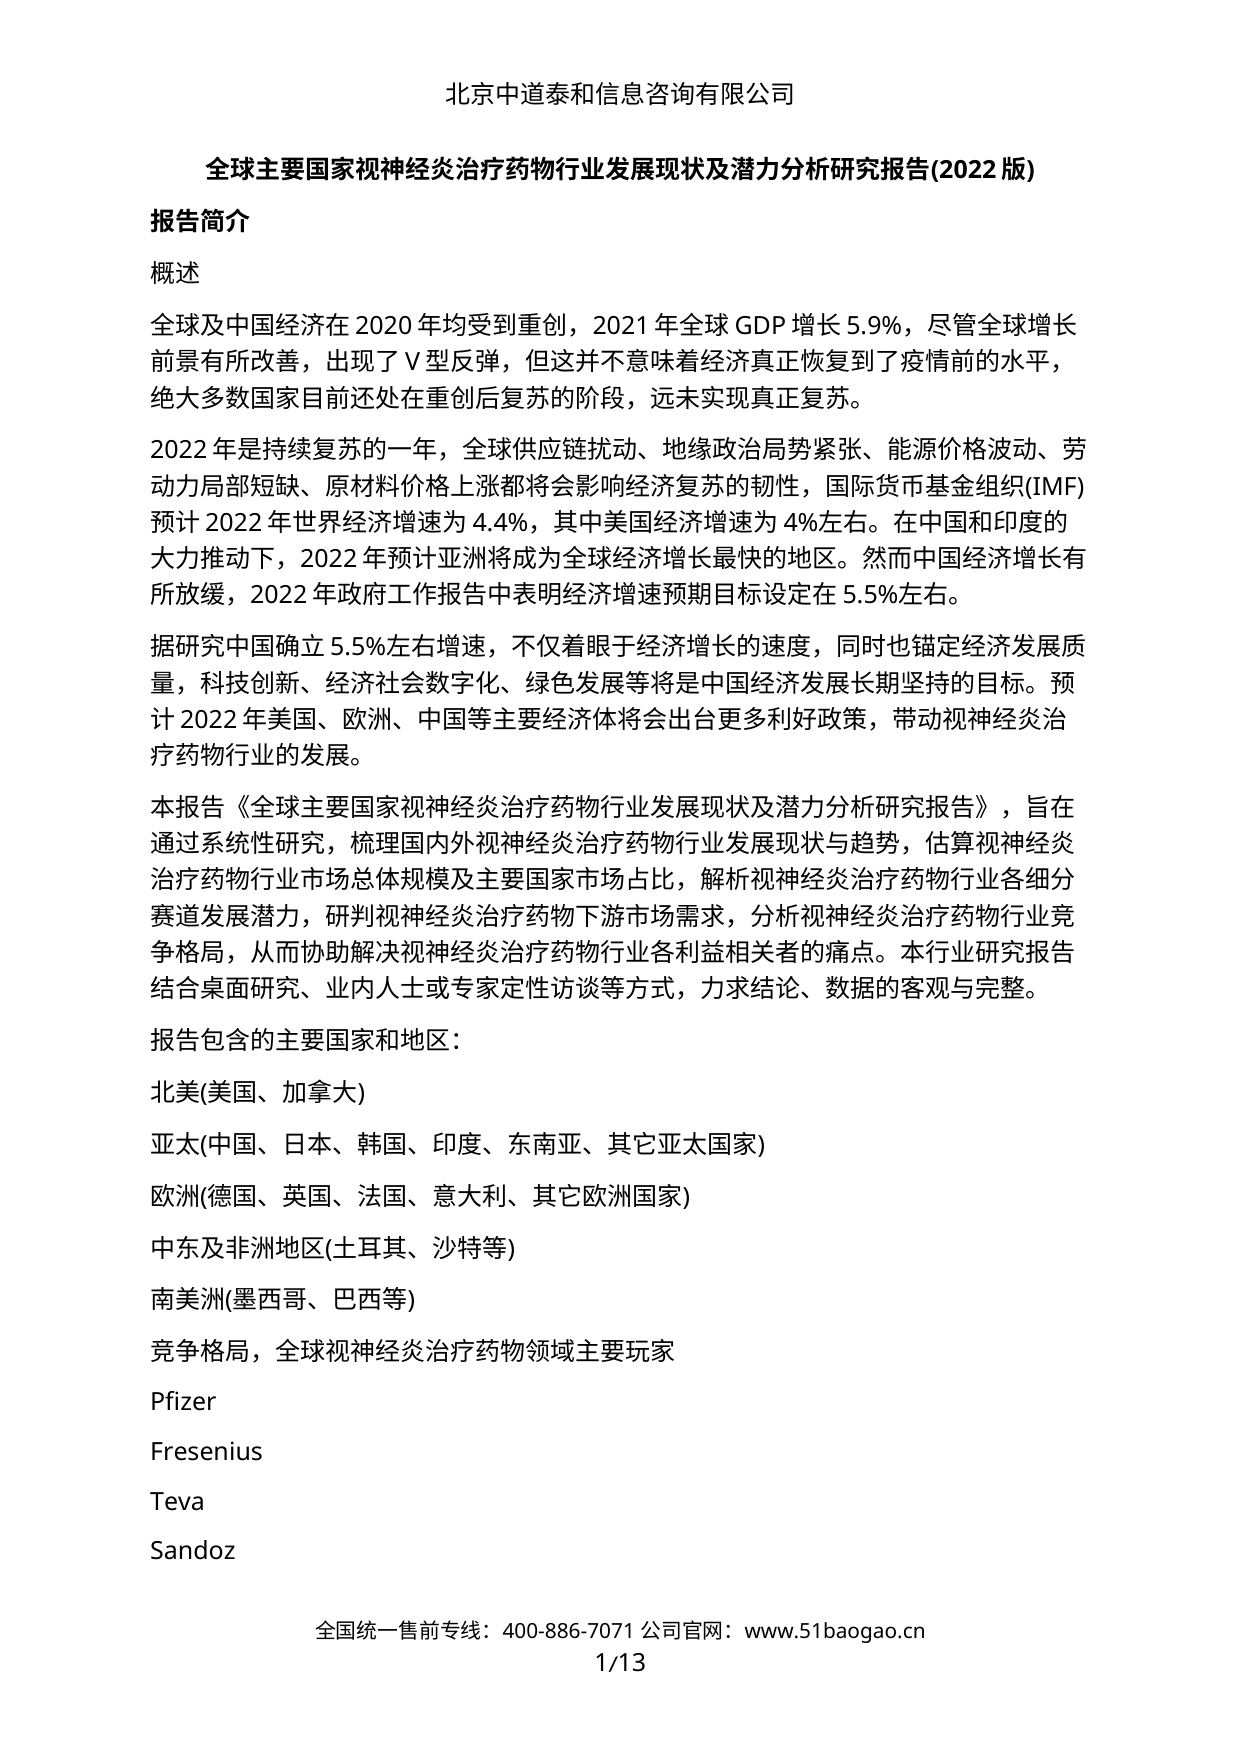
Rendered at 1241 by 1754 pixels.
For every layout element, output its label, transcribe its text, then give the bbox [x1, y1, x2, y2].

text 报告包含的主要国家和地区： [150, 1021, 1090, 1057]
text 全球及中国经济在2020年均受到重创，2021年全球GDP增长5.9%，尽管全球增长前景有所改善，出现了V型反弹，但这并不意味着经济真正恢复到了疫情前的水平，绝大多数国家目前还处在重创后复苏的阶段，远未实现真正复苏。 [150, 306, 1090, 414]
text 全球主要国家视神经炎治疗药物行业发展现状及潜力分析研究报告(2022版) [150, 150, 1090, 186]
text Pfizer [150, 1384, 1090, 1418]
text 北美(美国、加拿大) [150, 1072, 1090, 1109]
text 中东及非洲地区(土耳其、沙特等) [150, 1228, 1090, 1264]
text Fresenius [150, 1433, 1090, 1467]
text Teva [150, 1483, 1090, 1517]
text 概述 [150, 254, 1090, 290]
text 报告简介 [150, 202, 1090, 238]
text 亚太(中国、日本、韩国、印度、东南亚、其它亚太国家) [150, 1124, 1090, 1161]
text Sandoz [150, 1533, 1090, 1567]
text 据研究中国确立5.5%左右增速，不仅着眼于经济增长的速度，同时也锚定经济发展质量，科技创新、经济社会数字化、绿色发展等将是中国经济发展长期坚持的目标。预计2022年美国、欧洲、中国等主要经济体将会出台更多利好政策，带动视神经炎治疗药物行业的发展。 [150, 627, 1090, 772]
text 2022年是持续复苏的一年，全球供应链扰动、地缘政治局势紧张、能源价格波动、劳动力局部短缺、原材料价格上涨都将会影响经济复苏的韧性，国际货币基金组织(IMF)预计2022年世界经济增速为4.4%，其中美国经济增速为4%左右。在中国和印度的大力推动下，2022年预计亚洲将成为全球经济增长最快的地区。然而中国经济增长有所放缓，2022年政府工作报告中表明经济增速预期目标设定在5.5%左右。 [150, 430, 1090, 611]
text 南美洲(墨西哥、巴西等) [150, 1280, 1090, 1316]
text 本报告《全球主要国家视神经炎治疗药物行业发展现状及潜力分析研究报告》，旨在通过系统性研究，梳理国内外视神经炎治疗药物行业发展现状与趋势，估算视神经炎治疗药物行业市场总体规模及主要国家市场占比，解析视神经炎治疗药物行业各细分赛道发展潜力，研判视神经炎治疗药物下游市场需求，分析视神经炎治疗药物行业竞争格局，从而协助解决视神经炎治疗药物行业各利益相关者的痛点。本行业研究报告结合桌面研究、业内人士或专家定性访谈等方式，力求结论、数据的客观与完整。 [150, 787, 1090, 1005]
text 竞争格局，全球视神经炎治疗药物领域主要玩家 [150, 1332, 1090, 1368]
text 欧洲(德国、英国、法国、意大利、其它欧洲国家) [150, 1176, 1090, 1212]
